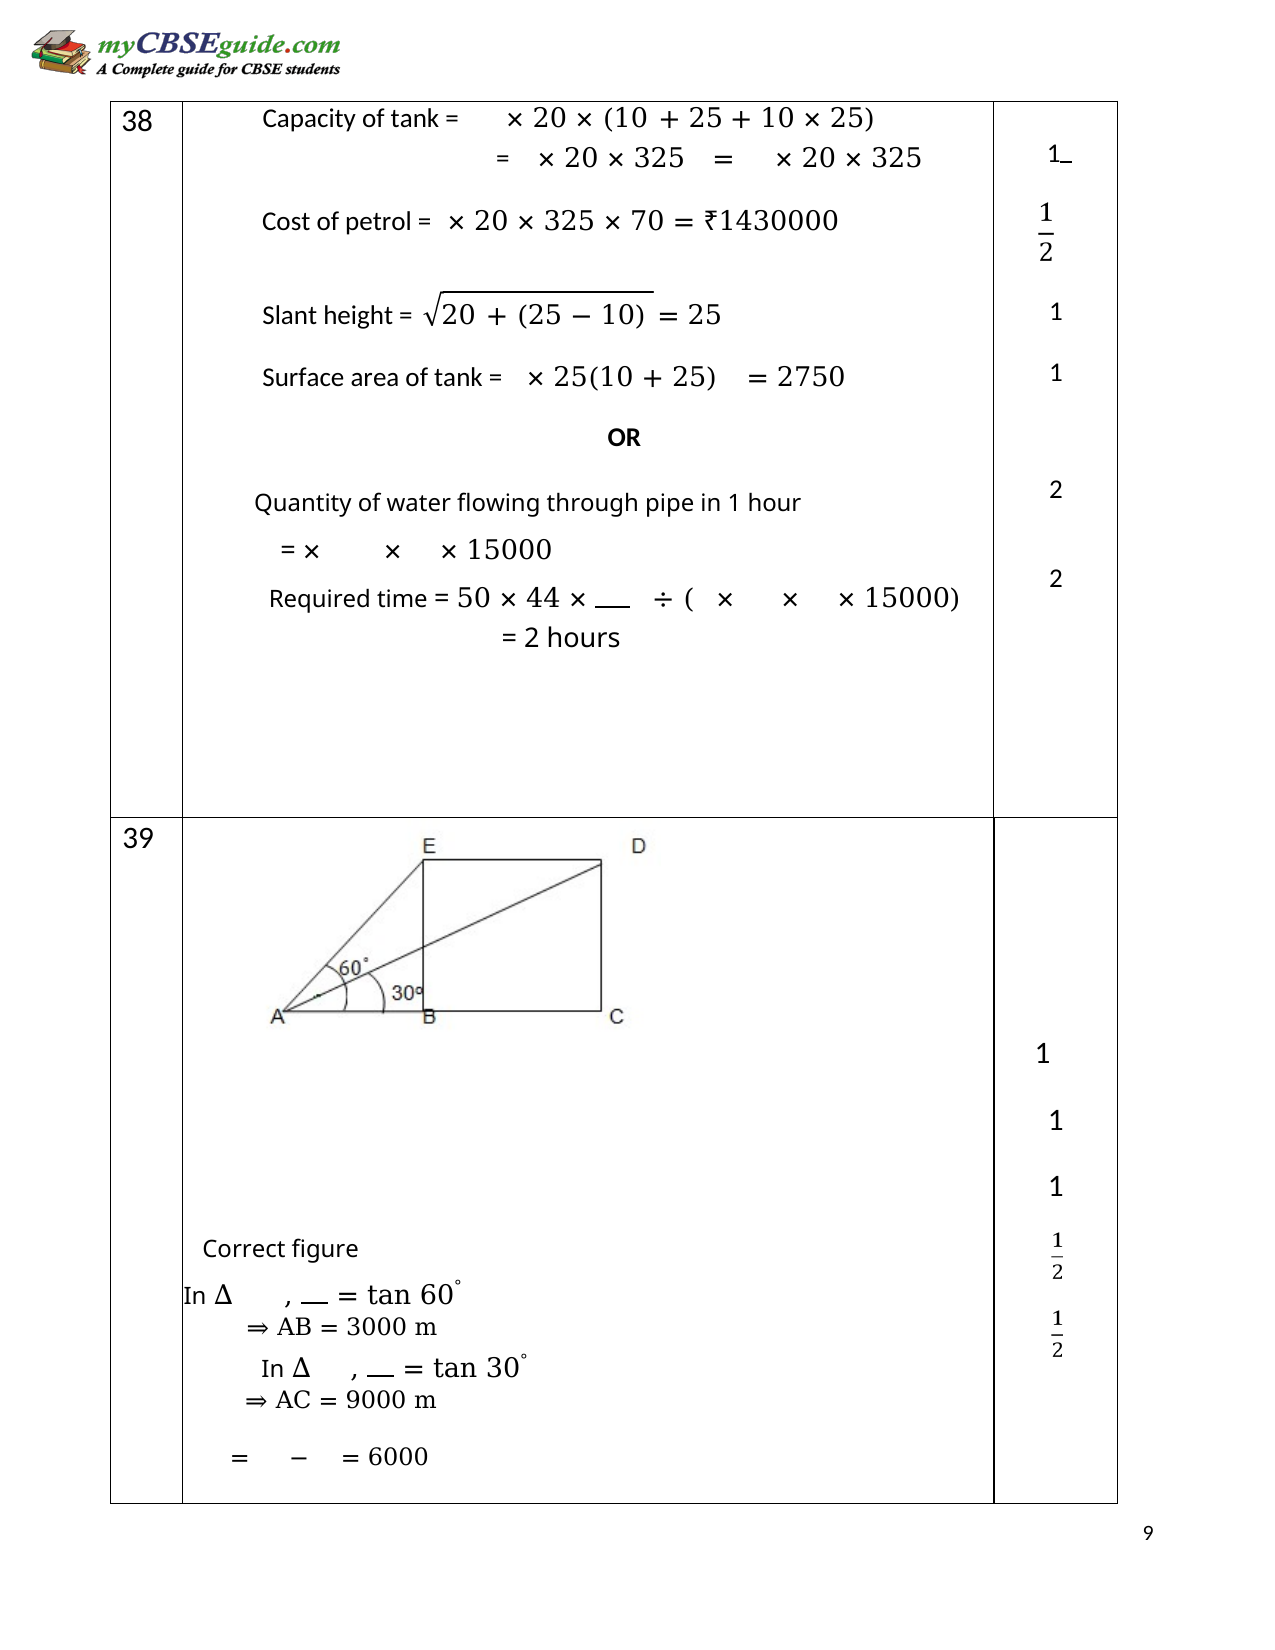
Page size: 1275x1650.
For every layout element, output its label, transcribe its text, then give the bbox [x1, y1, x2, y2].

table_cell 39 [111, 818, 182, 1503]
picture [30, 30, 343, 80]
table_cell 38 [111, 102, 182, 817]
picture [1037, 201, 1054, 261]
picture [1050, 1231, 1063, 1279]
table_cell 1 1 1 [995, 818, 1117, 1503]
picture [196, 818, 661, 1040]
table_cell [183, 818, 993, 1503]
table_cell Capacity of tank = × 20 × (10 + 25 + 10 × 25) = × 20 × 325 = × 20 × 325 Cost of petrol = × 20 × 325 × 70 = ₹1430000 Slant height = 20 + (25 − 10) = 25 Surface area of tank = × 25(10 + 25) = 2750 OR Quantity of water flowing through pipe in 1 hour = × × × 15000 Required time = 50 × 44 × ÷ ( × × × 15000) = 2 hours [183, 102, 993, 817]
table_cell 1 1 1 2 2 [994, 102, 1117, 817]
picture [1050, 1309, 1063, 1357]
